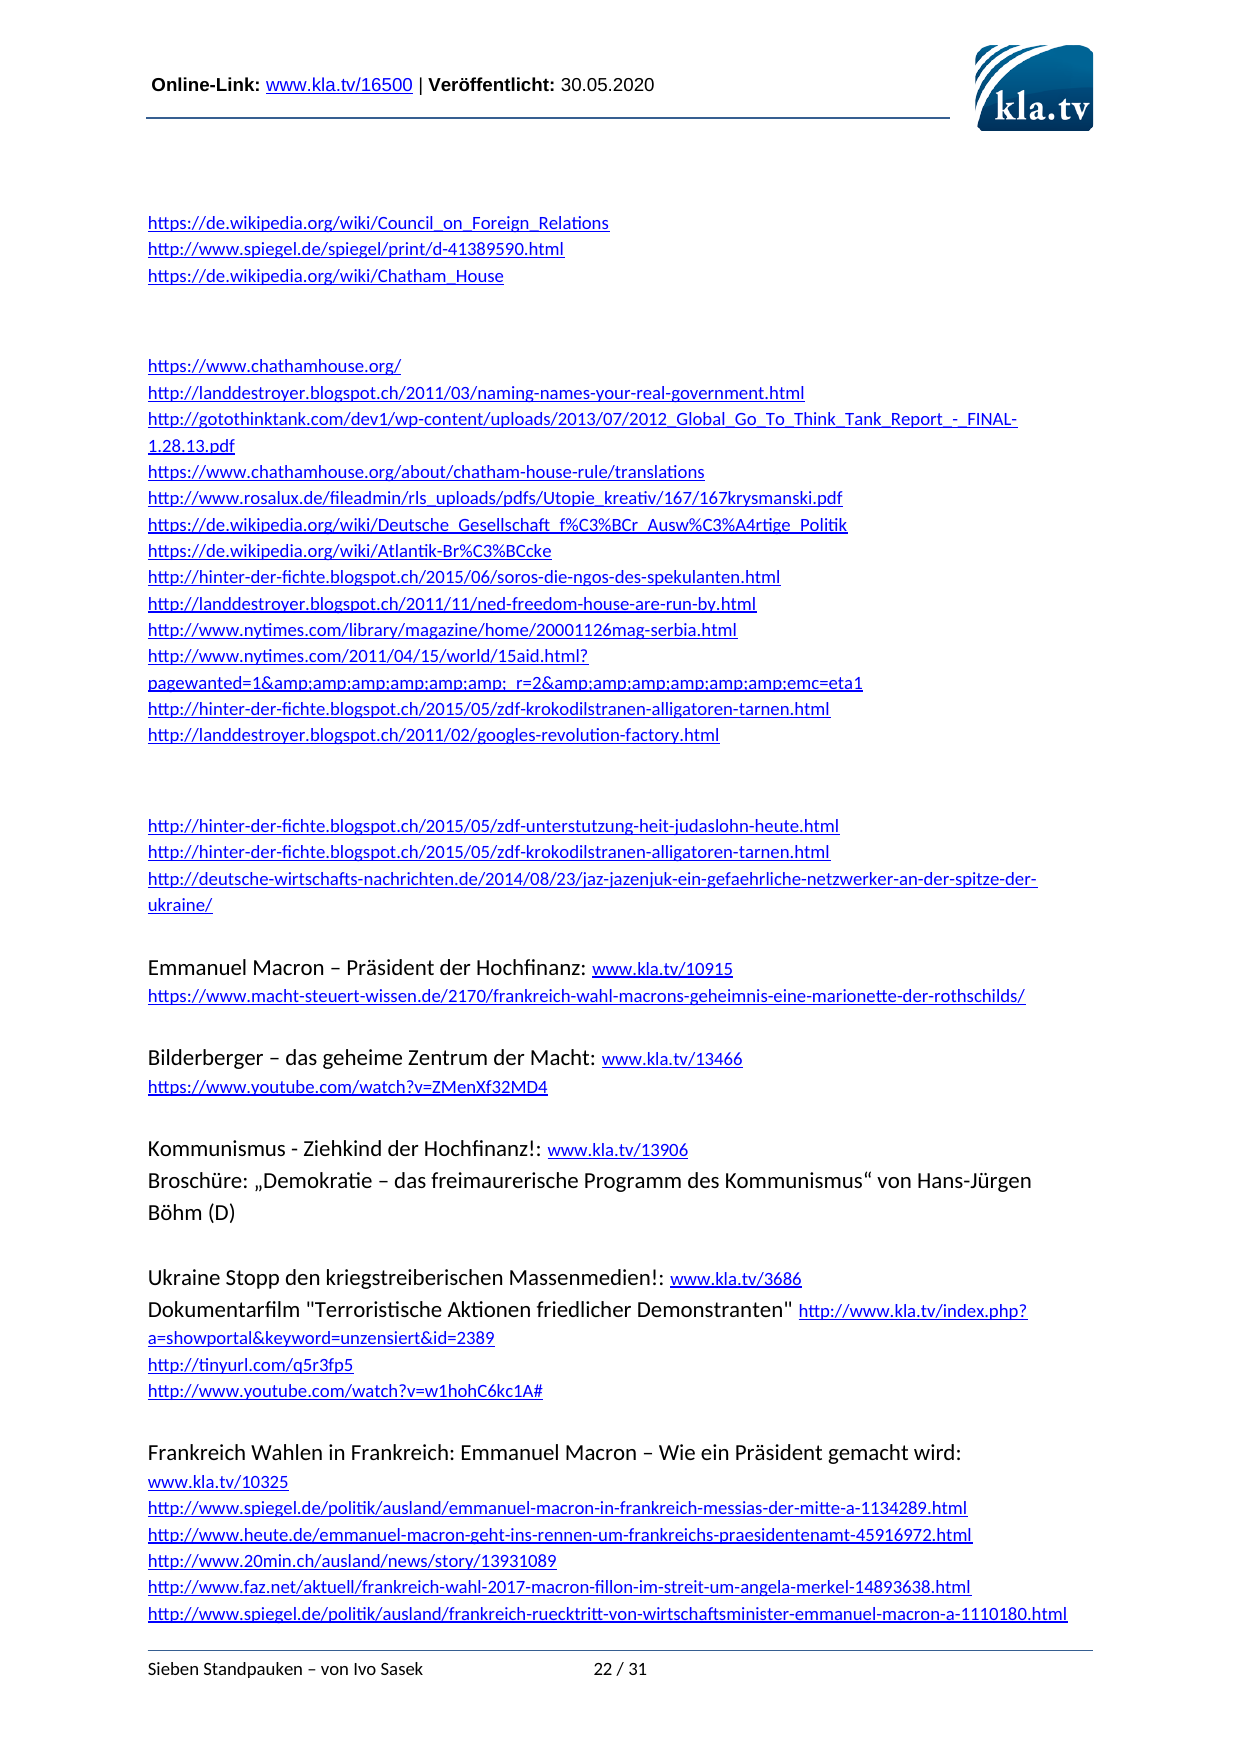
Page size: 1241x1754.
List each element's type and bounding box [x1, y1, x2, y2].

text [148, 148, 1093, 1625]
